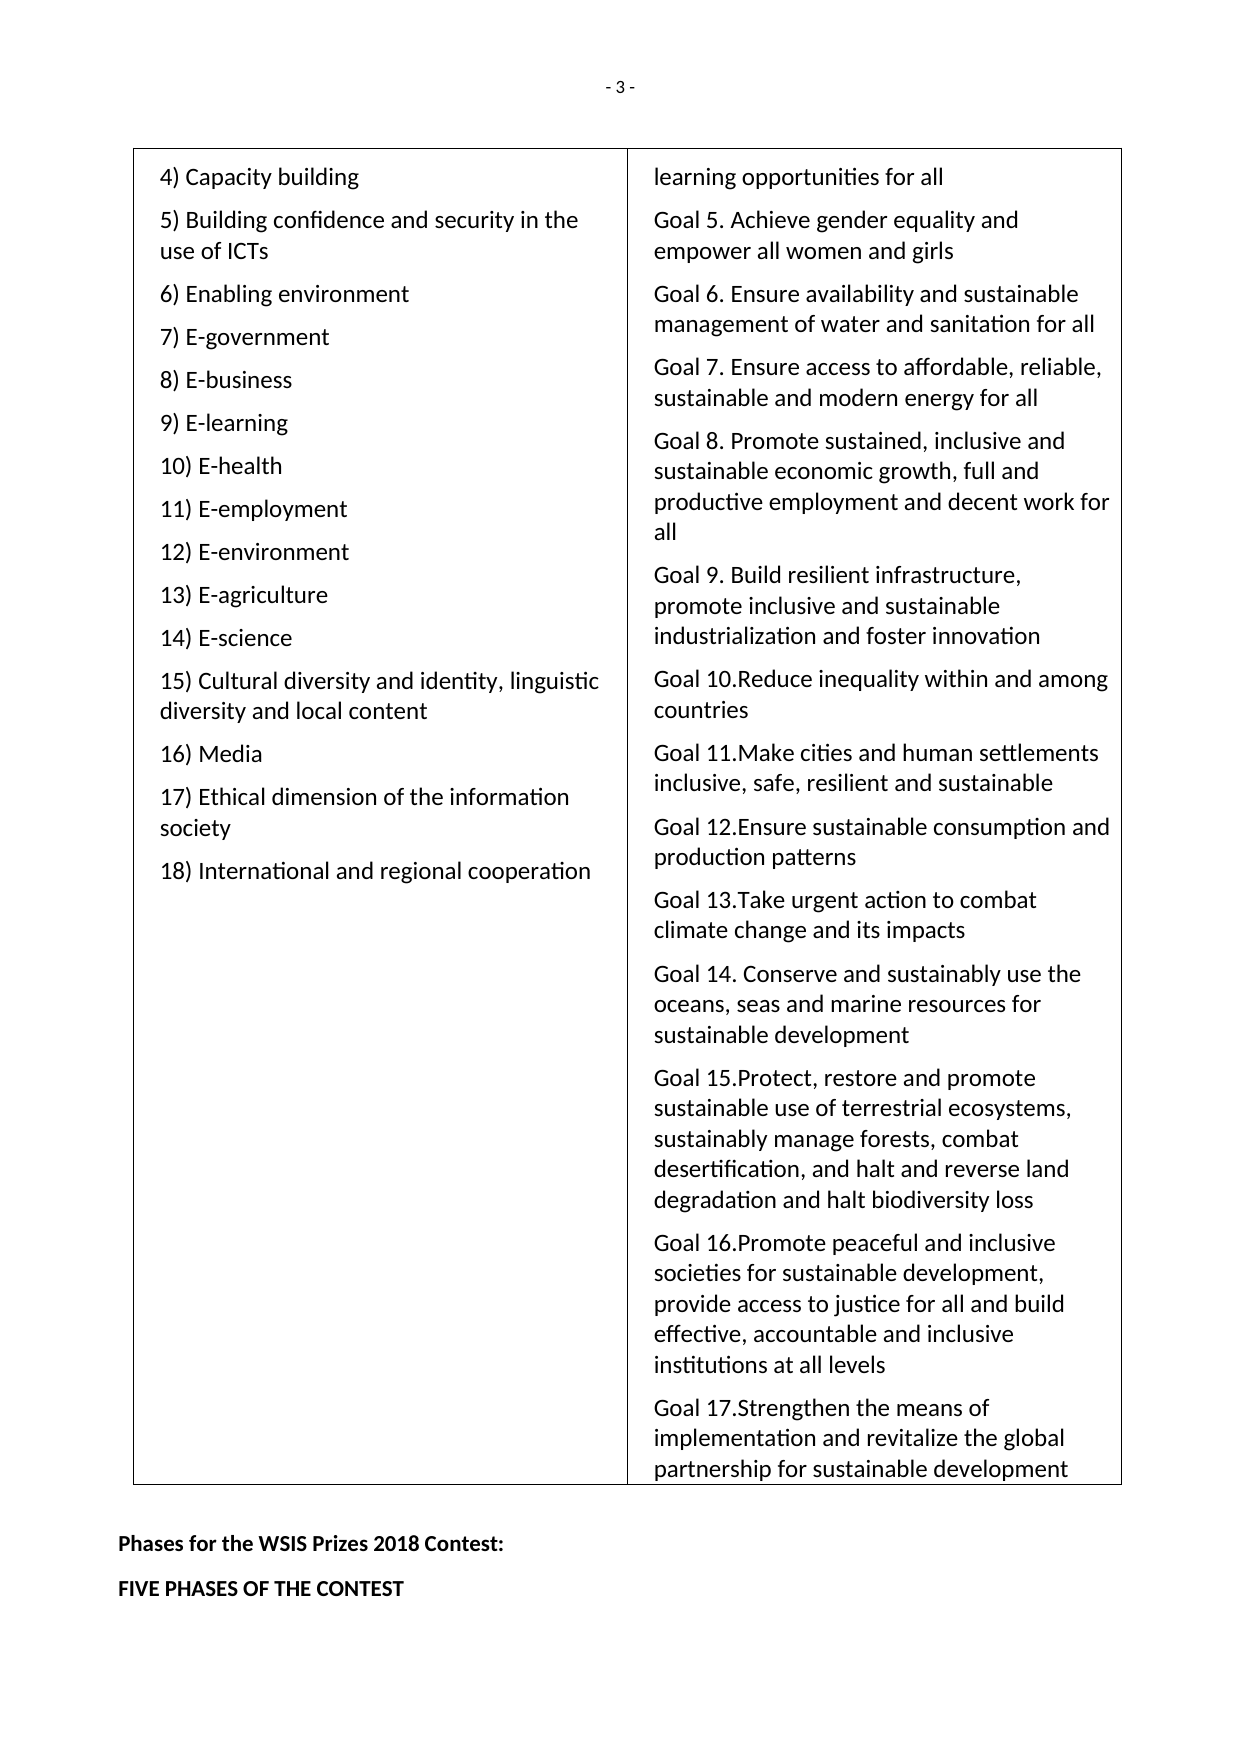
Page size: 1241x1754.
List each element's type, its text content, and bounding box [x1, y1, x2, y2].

text FIVE PHASES OF THE CONTEST [118, 1574, 1122, 1602]
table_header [134, 149, 627, 1483]
text Phases for the WSIS Prizes 2018 Contest: [118, 1529, 1122, 1557]
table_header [628, 149, 1121, 1483]
